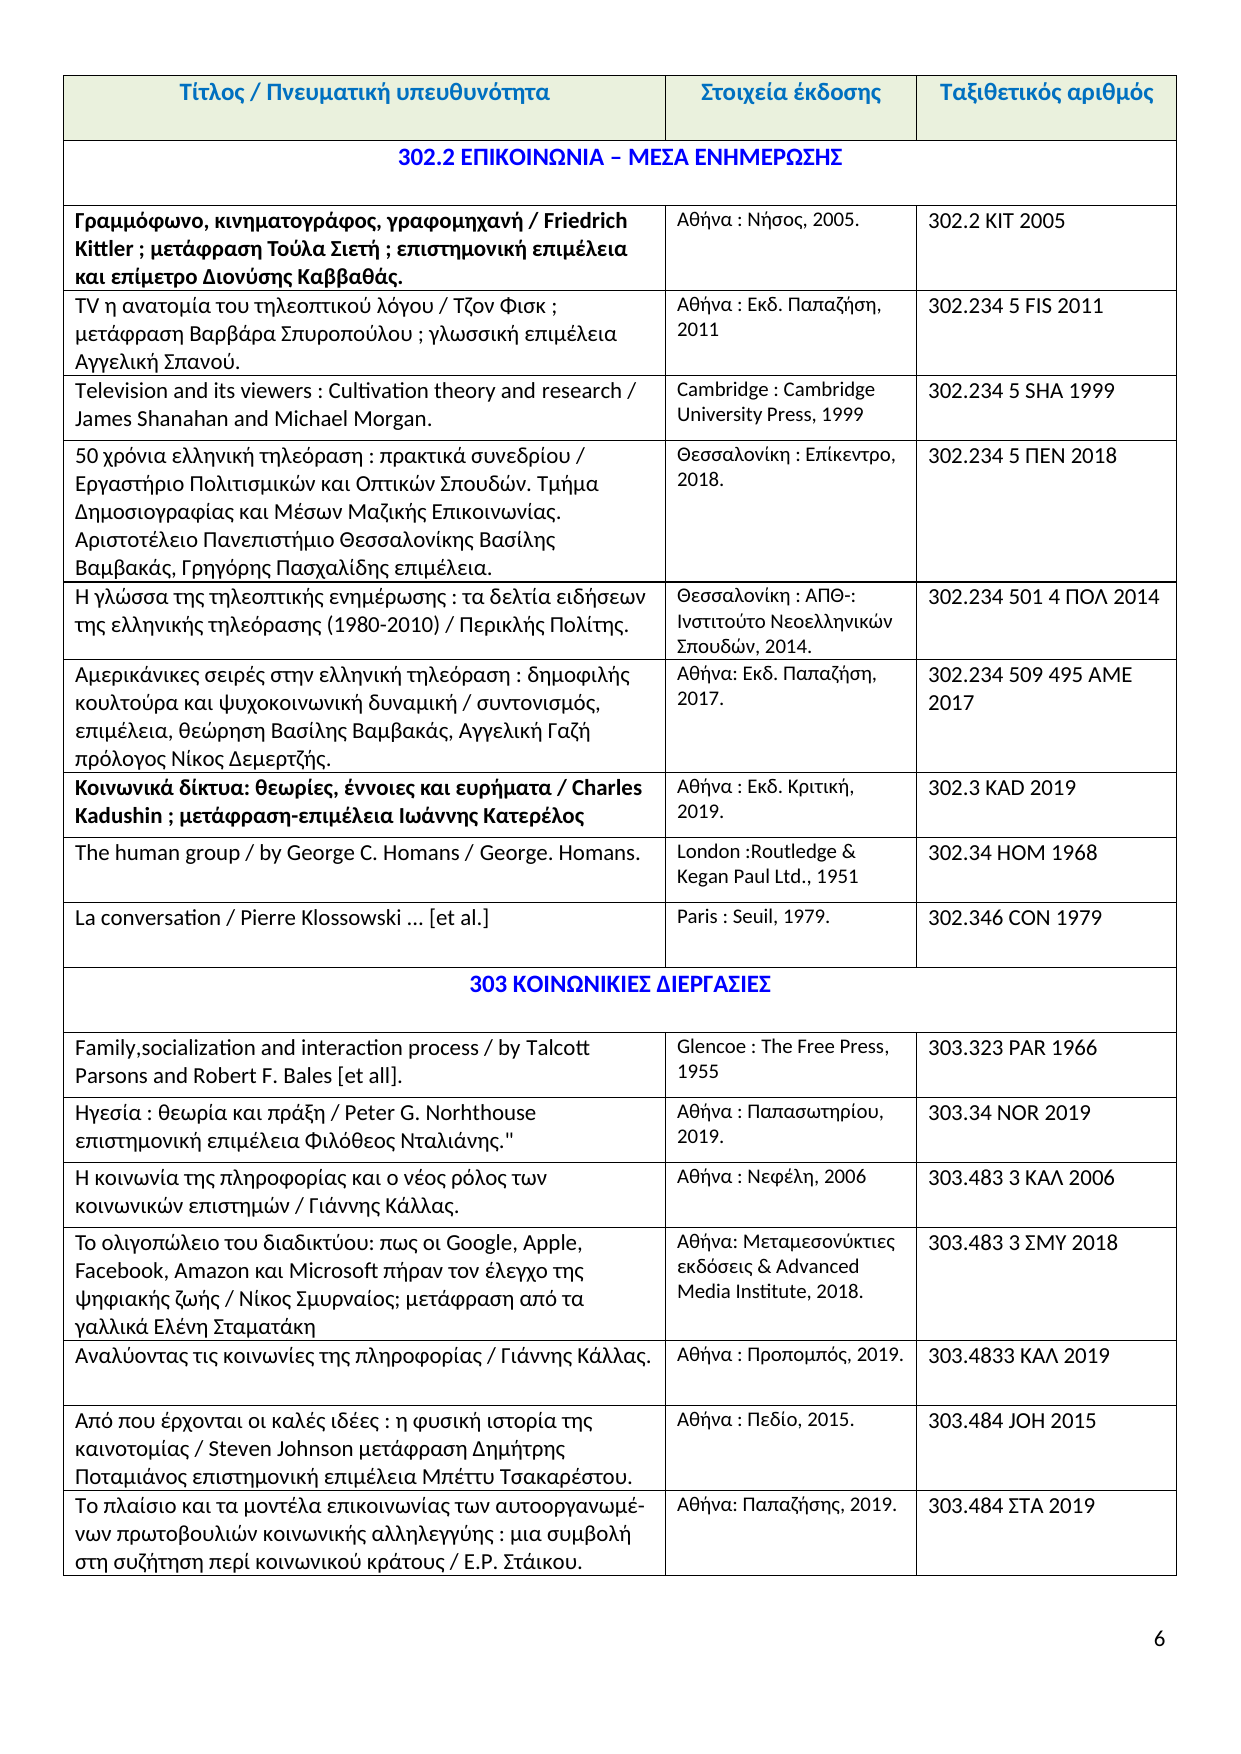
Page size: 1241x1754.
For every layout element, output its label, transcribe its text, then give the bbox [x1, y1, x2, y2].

table_cell Αθήνα: Εκδ. Παπαζήση, 2017. [666, 660, 916, 772]
table_cell Το πλαίσιο και τα μοντέλα επικοινωνίας των αυτοοργανωμέ-νων πρωτοβουλιών κοινωνικής αλληλεγγύης : μια συμβολή στη συζήτηση περί κοινωνικού κράτους / Ε.Ρ. Στάικου. [64, 1491, 665, 1575]
table_cell 302.346 CON 1979 [917, 903, 1176, 967]
table_cell TV η ανατομία του τηλεοπτικού λόγου / Τζον Φισκ ; μετάφραση Βαρβάρα Σπυροπούλου ; γλωσσική επιμέλεια Αγγελική Σπανού. [64, 291, 665, 375]
table_cell Αθήνα : Νήσος, 2005. [666, 206, 916, 290]
table_cell Television and its viewers : Cultivation theory and research / James Shanahan and Michael Morgan. [64, 376, 665, 440]
table_cell Αθήνα : Εκδ. Παπαζήση, 2011 [666, 291, 916, 375]
table_cell Αθήνα : Νεφέλη, 2006 [666, 1163, 916, 1227]
table_cell Τίτλος / Πνευματική υπευθυνότητα [64, 76, 665, 140]
table_cell 303.323 PAR 1966 [917, 1033, 1176, 1097]
table_cell Αθήνα : Πεδίο, 2015. [666, 1406, 916, 1490]
table_cell Θεσσαλονίκη : Επίκεντρο, 2018. [666, 441, 916, 581]
table_cell 302.34 HOM 1968 [917, 838, 1176, 902]
table_cell London :Routledge & Kegan Paul Ltd., 1951 [666, 838, 916, 902]
table_cell 303 ΚΟΙΝΩΝΙΚΙΕΣ ΔΙΕΡΓΑΣΙΕΣ [64, 968, 1176, 1032]
table_cell 302.234 501 4 ΠΟΛ 2014 [917, 583, 1176, 659]
table_cell Από που έρχονται οι καλές ιδέες : η φυσική ιστορία της καινοτομίας / Steven Johnson μετάφραση Δημήτρης Ποταμιάνος επιστημονική επιμέλεια Μπέττυ Τσακαρέστου. [64, 1406, 665, 1490]
table_cell 303.34 NOR 2019 [917, 1098, 1176, 1162]
table_cell 302.234 5 SHA 1999 [917, 376, 1176, 440]
table_cell 303.483 3 ΚΑΛ 2006 [917, 1163, 1176, 1227]
table_cell 302.2 KIT 2005 [917, 206, 1176, 290]
table_cell Η κοινωνία της πληροφορίας και ο νέος ρόλος των κοινωνικών επιστημών / Γιάννης Κάλλας. [64, 1163, 665, 1227]
table_cell 303.484 ΣΤΑ 2019 [917, 1491, 1176, 1575]
table_cell 303.484 JOH 2015 [917, 1406, 1176, 1490]
table_cell 302.3 KAD 2019 [917, 773, 1176, 837]
table_cell 302.2 ΕΠΙΚΟΙΝΩΝΙΑ – ΜΕΣΑ ΕΝΗΜΕΡΩΣΗΣ [64, 141, 1176, 205]
table_cell Το ολιγοπώλειο του διαδικτύου: πως οι Google, Apple, Facebook, Amazon και Microsoft πήραν τον έλεγχο της ψηφιακής ζωής / Νίκος Σμυρναίος; μετάφραση από τα γαλλικά Ελένη Σταματάκη [64, 1228, 665, 1340]
table_cell Αθήνα : Παπασωτηρίου, 2019. [666, 1098, 916, 1162]
table_cell The human group / by George C. Homans / George. Homans. [64, 838, 665, 902]
table_cell Αμερικάνικες σειρές στην ελληνική τηλεόραση : δημοφιλής κουλτούρα και ψυχοκοινωνική δυναμική / συντονισμός, επιμέλεια, θεώρηση Βασίλης Βαμβακάς, Αγγελική Γαζή πρόλογος Νίκος Δεμερτζής. [64, 660, 665, 772]
table_cell 50 χρόνια ελληνική τηλεόραση : πρακτικά συνεδρίου / Εργαστήριο Πολιτισμικών και Οπτικών Σπουδών. Τμήμα Δημοσιογραφίας και Μέσων Μαζικής Επικοινωνίας. Αριστοτέλειο Πανεπιστήμιο Θεσσαλονίκης Βασίλης Βαμβακάς, Γρηγόρης Πασχαλίδης επιμέλεια. [64, 441, 665, 581]
table_cell Αθήνα : Προπομπός, 2019. [666, 1341, 916, 1405]
table_cell Κοινωνικά δίκτυα: θεωρίες, έννοιες και ευρήματα / Charles Kadushin ; μετάφραση-επιμέλεια Ιωάννης Κατερέλος [64, 773, 665, 837]
table_cell Θεσσαλονίκη : ΑΠΘ-: Ινστιτούτο Νεοελληνικών Σπουδών, 2014. [666, 583, 916, 659]
table_cell Glencoe : The Free Press, 1955 [666, 1033, 916, 1097]
table_cell 302.234 509 495 ΑΜΕ 2017 [917, 660, 1176, 772]
table_cell Γραμμόφωνο, κινηματογράφος, γραφομηχανή / Friedrich Kittler ; μετάφραση Τούλα Σιετή ; επιστημονική επιμέλεια και επίμετρο Διονύσης Καββαθάς. [64, 206, 665, 290]
table_cell Αθήνα: Μεταμεσονύκτιες εκδόσεις & Advanced Media Institute, 2018. [666, 1228, 916, 1340]
table_cell Ηγεσία : θεωρία και πράξη / Peter G. Norhthouse επιστημονική επιμέλεια Φιλόθεος Νταλιάνης." [64, 1098, 665, 1162]
table_cell Αθήνα: Παπαζήσης, 2019. [666, 1491, 916, 1575]
table_cell Paris : Seuil, 1979. [666, 903, 916, 967]
table_cell 302.234 5 FIS 2011 [917, 291, 1176, 375]
table_cell Η γλώσσα της τηλεοπτικής ενημέρωσης : τα δελτία ειδήσεων της ελληνικής τηλεόρασης (1980-2010) / Περικλής Πολίτης. [64, 583, 665, 659]
table_cell Αθήνα : Εκδ. Κριτική, 2019. [666, 773, 916, 837]
table_cell Cambridge : Cambridge University Press, 1999 [666, 376, 916, 440]
table_cell 302.234 5 ΠΕΝ 2018 [917, 441, 1176, 581]
table_cell Στοιχεία έκδοσης [666, 76, 916, 140]
table_cell La conversation / Pierre Klossowski ... [et al.] [64, 903, 665, 967]
table_cell Αναλύοντας τις κοινωνίες της πληροφορίας / Γιάννης Κάλλας. [64, 1341, 665, 1405]
table_cell Family,socialization and interaction process / by Talcott Parsons and Robert F. Bales [et all]. [64, 1033, 665, 1097]
table_cell Ταξιθετικός αριθμός [917, 76, 1176, 140]
table_cell 303.4833 ΚΑΛ 2019 [917, 1341, 1176, 1405]
table_cell 303.483 3 ΣΜΥ 2018 [917, 1228, 1176, 1340]
